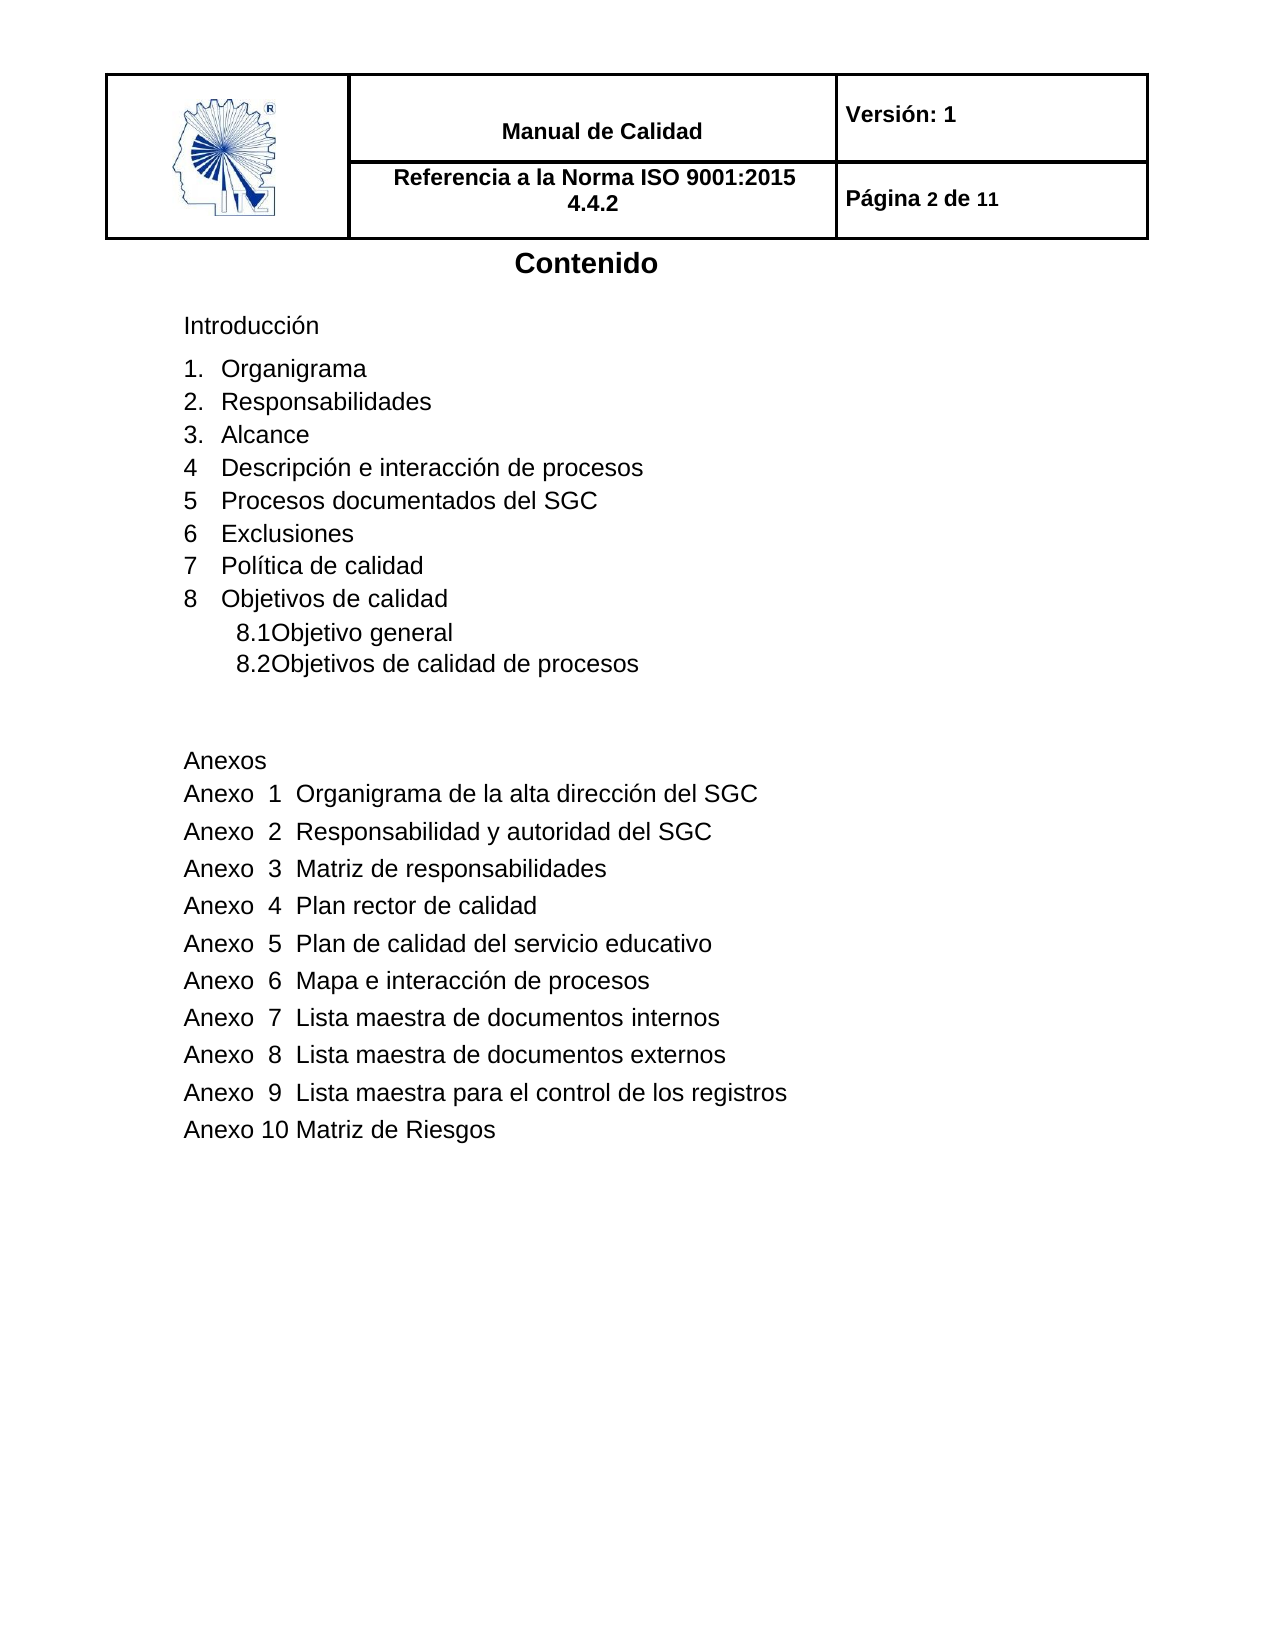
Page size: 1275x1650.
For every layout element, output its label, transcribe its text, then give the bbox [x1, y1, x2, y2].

text Contenido [512, 189, 661, 237]
text Anexo 6 Mapa e interacción de procesos [183, 966, 826, 994]
picture [172, 99, 276, 216]
list Objetivos de calidad de procesos [236, 649, 1175, 678]
text Anexo 10 Matriz de Riesgos [183, 1115, 826, 1144]
text Anexo 5 Plan de calidad del servicio educativo [183, 928, 826, 957]
list Objetivo general [236, 618, 1175, 647]
text Anexo 2 Responsabilidad y autoridad del SGC [183, 817, 826, 845]
list Responsabilidades [183, 387, 1175, 416]
text Introducción [183, 311, 826, 340]
text Contenido [512, 240, 661, 280]
list Objetivos de calidad [183, 584, 1175, 613]
list Procesos documentados del SGC [183, 486, 1175, 514]
text Anexo 7 Lista maestra de documentos internos [183, 1003, 826, 1032]
text Anexo 1 Organigrama de la alta dirección del SGC [183, 779, 826, 808]
text Anexos [183, 746, 826, 774]
text Anexo 8 Lista maestra de documentos externos [183, 1040, 826, 1069]
list Descripción e interacción de procesos [183, 453, 1175, 482]
text Anexo 4 Plan rector de calidad [183, 891, 826, 920]
list Organigrama [183, 354, 1175, 383]
text Anexo 9 Lista maestra para el control de los registros [183, 1078, 826, 1106]
list Exclusiones [183, 519, 1175, 548]
list Política de calidad [183, 551, 1175, 580]
text Anexo 3 Matriz de responsabilidades [183, 854, 826, 883]
list Alcance [183, 420, 1175, 449]
